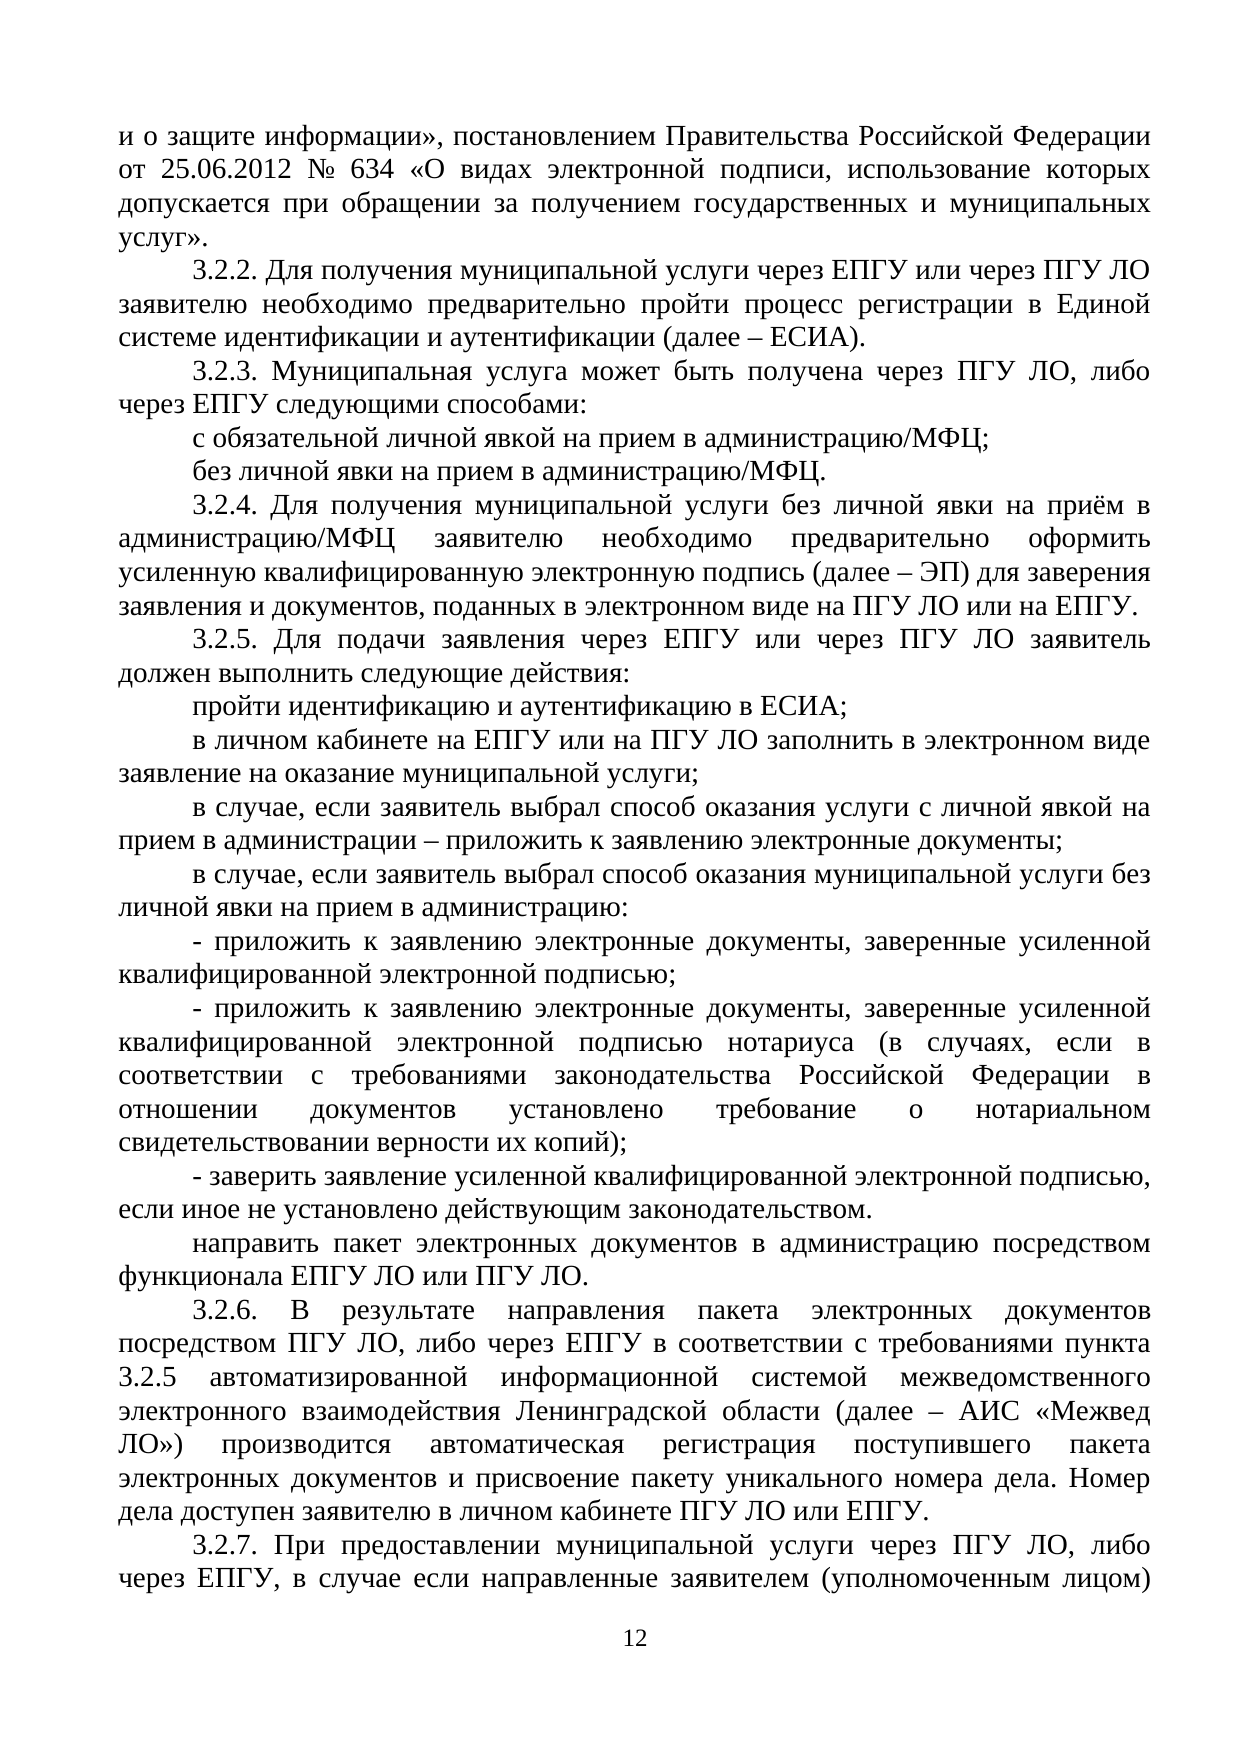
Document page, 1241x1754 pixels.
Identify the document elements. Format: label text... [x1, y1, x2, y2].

text пройти идентификацию и аутентификацию в ЕСИА; [118, 688, 1152, 722]
text направить пакет электронных документов в администрацию посредством функционала ЕПГУ ЛО или ПГУ ЛО. [118, 1225, 1152, 1292]
text в случае, если заявитель выбрал способ оказания муниципальной услуги без личной явки на прием в администрацию: [118, 856, 1152, 923]
text 3.2.4. Для получения муниципальной услуги без личной явки на приём в администрацию/МФЦ заявителю необходимо предварительно оформить усиленную квалифицированную электронную подпись (далее – ЭП) для заверения заявления и документов, поданных в электронном виде на ПГУ ЛО или на ЕПГУ. [118, 487, 1152, 621]
text - заверить заявление усиленной квалифицированной электронной подписью, если иное не установлено действующим законодательством. [118, 1158, 1152, 1225]
text 3.2.6. В результате направления пакета электронных документов посредством ПГУ ЛО, либо через ЕПГУ в соответствии с требованиями пункта 3.2.5 автоматизированной информационной системой межведомственного электронного взаимодействия Ленинградской области (далее – АИС «Межвед ЛО») производится автоматическая регистрация поступившего пакета электронных документов и присвоение пакету уникального номера дела. Номер дела доступен заявителю в личном кабинете ПГУ ЛО или ЕПГУ. [118, 1292, 1152, 1527]
text 3.2.5. Для подачи заявления через ЕПГУ или через ПГУ ЛО заявитель должен выполнить следующие действия: [118, 621, 1152, 688]
text 3.2.3. Муниципальная услуга может быть получена через ПГУ ЛО, либо через ЕПГУ следующими способами: [118, 353, 1152, 420]
text в личном кабинете на ЕПГУ или на ПГУ ЛО заполнить в электронном виде заявление на оказание муниципальной услуги; [118, 722, 1152, 789]
text 3.2.2. Для получения муниципальной услуги через ЕПГУ или через ПГУ ЛО заявителю необходимо предварительно пройти процесс регистрации в Единой системе идентификации и аутентификации (далее – ЕСИА). [118, 252, 1152, 353]
text - приложить к заявлению электронные документы, заверенные усиленной квалифицированной электронной подписью; [118, 923, 1152, 990]
text - приложить к заявлению электронные документы, заверенные усиленной квалифицированной электронной подписью нотариуса (в случаях, если в соответствии с требованиями законодательства Российской Федерации в отношении документов установлено требование о нотариальном свидетельствовании верности их копий); [118, 990, 1152, 1158]
text с обязательной личной явкой на прием в администрацию/МФЦ; [118, 420, 1152, 453]
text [118, 118, 1152, 252]
text без личной явки на прием в администрацию/МФЦ. [118, 453, 1152, 487]
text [118, 1527, 1152, 1594]
text в случае, если заявитель выбрал способ оказания услуги с личной явкой на прием в администрации – приложить к заявлению электронные документы; [118, 789, 1152, 856]
